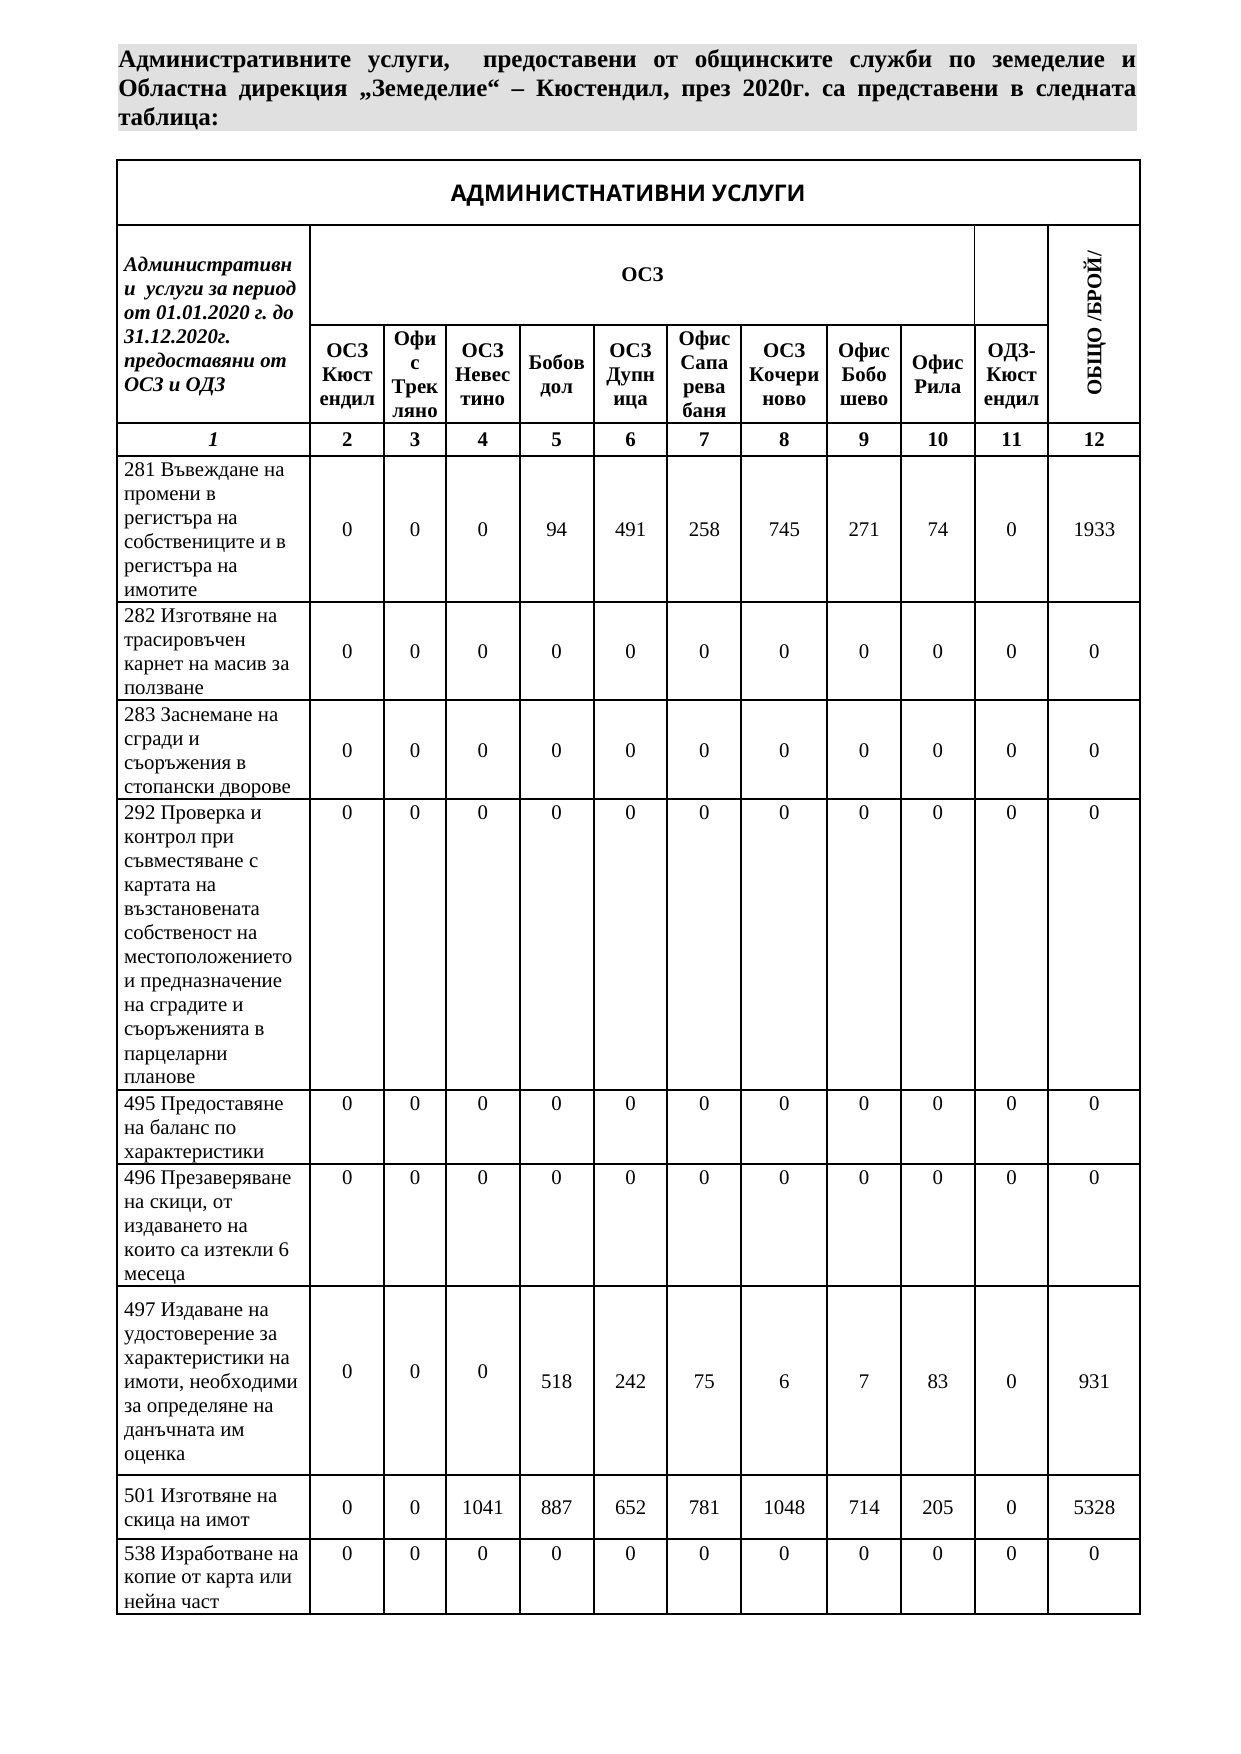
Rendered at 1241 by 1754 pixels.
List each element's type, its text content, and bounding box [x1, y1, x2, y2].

table_cell Офис Трекляно [385, 326, 445, 422]
table_cell [975, 226, 1047, 323]
table_cell 0 [828, 1540, 900, 1613]
table_cell 0 [447, 1540, 519, 1613]
table_cell 0 [1049, 800, 1139, 1088]
table_cell 0 [1049, 603, 1139, 699]
table_cell 0 [311, 701, 383, 798]
table_cell 0 [742, 1165, 826, 1285]
table_cell 0 [902, 1540, 974, 1613]
table_header АДМИНИСТНАТИВНИ УСЛУГИ [118, 161, 1139, 223]
table_cell 745 [742, 457, 826, 601]
table_cell 0 [828, 603, 900, 699]
table_cell Офис Рила [902, 326, 974, 422]
table_cell 0 [742, 1540, 826, 1613]
table_cell 0 [1049, 701, 1139, 798]
table_cell 0 [311, 1091, 383, 1163]
table_cell 6 [595, 424, 666, 454]
table_cell 0 [447, 701, 519, 798]
table_cell 0 [521, 1165, 593, 1285]
table_cell 497 Издаване на удостоверение за характеристики на имоти, необходими за определяне на данъчната им оценка [118, 1287, 309, 1474]
table_cell Офис Сапарева баня [668, 326, 740, 422]
table_cell 0 [447, 800, 519, 1088]
table_cell Бобов дол [521, 326, 593, 422]
table_cell 518 [521, 1287, 593, 1474]
table_cell 0 [385, 800, 445, 1088]
table_cell 0 [311, 1165, 383, 1285]
table_cell 0 [595, 701, 666, 798]
table_cell 0 [828, 1091, 900, 1163]
table_cell 0 [828, 1165, 900, 1285]
table_cell 2 [311, 424, 383, 454]
table_cell 242 [595, 1287, 666, 1474]
table_cell Офис Бобошево [828, 326, 900, 422]
table_cell 0 [742, 701, 826, 798]
table_cell 538 Изработване на копие от карта или нейна част [118, 1540, 309, 1613]
table_cell 0 [902, 603, 974, 699]
table_cell 0 [902, 701, 974, 798]
table_cell 8 [742, 424, 826, 454]
table_cell 0 [595, 1165, 666, 1285]
table_cell 10 [902, 424, 974, 454]
table_cell 0 [668, 603, 740, 699]
table_cell 5328 [1049, 1476, 1139, 1538]
table_cell 931 [1049, 1287, 1139, 1474]
table_cell 7 [828, 1287, 900, 1474]
table_cell 0 [311, 800, 383, 1088]
table_cell 491 [595, 457, 666, 601]
table_cell 1041 [447, 1476, 519, 1538]
table_cell 0 [976, 1165, 1047, 1285]
table_cell 0 [385, 1476, 445, 1538]
table_cell 0 [595, 1091, 666, 1163]
table_cell 4 [447, 424, 519, 454]
table_cell 0 [447, 1287, 519, 1474]
table_cell 0 [1049, 1165, 1139, 1285]
table_cell 0 [521, 603, 593, 699]
table_cell 281 Въвеждане на промени в регистъра на собствениците и в регистъра на имотите [118, 457, 309, 601]
table_cell 0 [976, 457, 1047, 601]
table_cell 83 [902, 1287, 974, 1474]
table_cell 9 [828, 424, 900, 454]
table_cell 7 [668, 424, 740, 454]
table_cell 0 [447, 603, 519, 699]
table_cell 283 Заснемане на сгради и съоръжения в стопански дворове [118, 701, 309, 798]
table_cell 495 Предоставяне на баланс по характеристики [118, 1091, 309, 1163]
table_cell 0 [385, 457, 445, 601]
table_cell 5 [521, 424, 593, 454]
table_cell 0 [521, 1091, 593, 1163]
table_cell 652 [595, 1476, 666, 1538]
table_cell 6 [742, 1287, 826, 1474]
table_cell 3 [385, 424, 445, 454]
table_cell 781 [668, 1476, 740, 1538]
table_cell 292 Проверка и контрол при съвместяване с картата на възстановената собственост на местоположението и предназначение на сградите и съоръженията в парцеларни планове [118, 800, 309, 1088]
table_cell 0 [668, 1165, 740, 1285]
table_cell 714 [828, 1476, 900, 1538]
table_cell 75 [668, 1287, 740, 1474]
table_cell 0 [976, 800, 1047, 1088]
table_cell 0 [311, 603, 383, 699]
table_cell 94 [521, 457, 593, 601]
table_cell ОСЗ Кочериново [742, 326, 826, 422]
table_cell 0 [311, 457, 383, 601]
table_cell 0 [668, 800, 740, 1088]
table_cell Административни услуги за период от 01.01.2020 г. до 31.12.2020г. предоставяни от ОСЗ и ОДЗ [118, 226, 309, 422]
table_cell 0 [385, 1091, 445, 1163]
table_cell 12 [1049, 424, 1139, 454]
table_cell 0 [385, 603, 445, 699]
table_cell 0 [976, 1091, 1047, 1163]
text Административните услуги, предоставени от общинските служби по земеделие и Областна дирекция „Земеделие“ – Кюстендил, през 2020г. са представени в следната таблица: [118, 44, 1137, 131]
table_cell ОСЗ [311, 226, 974, 323]
table_cell ОДЗ-Кюстендил [976, 326, 1047, 422]
table_cell 0 [595, 1540, 666, 1613]
table_cell 271 [828, 457, 900, 601]
table_cell 0 [311, 1476, 383, 1538]
table_cell 0 [385, 1540, 445, 1613]
table_cell 496 Презаверяване на скици, от издаването на които са изтекли 6 месеца [118, 1165, 309, 1285]
table_cell 0 [828, 800, 900, 1088]
table_cell 1 [118, 424, 309, 454]
table_cell 0 [976, 603, 1047, 699]
table_cell ОСЗ Невестино [447, 326, 519, 422]
table_cell ОБЩО /БРОЙ/ [1049, 226, 1139, 422]
table_cell 0 [521, 800, 593, 1088]
table_cell 501 Изготвяне на скица на имот [118, 1476, 309, 1538]
table_cell 0 [447, 1091, 519, 1163]
table_cell 11 [976, 424, 1047, 454]
table_cell 1933 [1049, 457, 1139, 601]
table_cell 0 [668, 1540, 740, 1613]
table_cell ОСЗ Дупница [595, 326, 666, 422]
table_cell 0 [521, 1540, 593, 1613]
table_cell 0 [902, 1165, 974, 1285]
table_cell 0 [595, 800, 666, 1088]
table_cell 0 [902, 800, 974, 1088]
table_cell 0 [311, 1540, 383, 1613]
table_cell 0 [595, 603, 666, 699]
table_cell 0 [976, 1476, 1047, 1538]
table_cell 0 [447, 457, 519, 601]
table_cell 282 Изготвяне на трасировъчен карнет на масив за ползване [118, 603, 309, 699]
table_cell 0 [976, 1287, 1047, 1474]
table_cell 0 [1049, 1540, 1139, 1613]
table_cell 1048 [742, 1476, 826, 1538]
table_cell 205 [902, 1476, 974, 1538]
table_cell 0 [447, 1165, 519, 1285]
table_cell 0 [385, 1165, 445, 1285]
table_cell 0 [668, 1091, 740, 1163]
table_cell 0 [742, 800, 826, 1088]
table_cell 258 [668, 457, 740, 601]
table_cell 0 [902, 1091, 974, 1163]
table_cell 0 [742, 603, 826, 699]
table_cell 0 [668, 701, 740, 798]
table_cell 0 [976, 1540, 1047, 1613]
table_cell 0 [385, 1287, 445, 1474]
table_cell 0 [521, 701, 593, 798]
table_cell 74 [902, 457, 974, 601]
table_cell ОСЗ Кюстендил [311, 326, 383, 422]
table_cell 0 [742, 1091, 826, 1163]
table_cell 0 [385, 701, 445, 798]
table_cell 887 [521, 1476, 593, 1538]
table_cell 0 [311, 1287, 383, 1474]
table_cell 0 [828, 701, 900, 798]
table_cell 0 [1049, 1091, 1139, 1163]
table_cell 0 [976, 701, 1047, 798]
